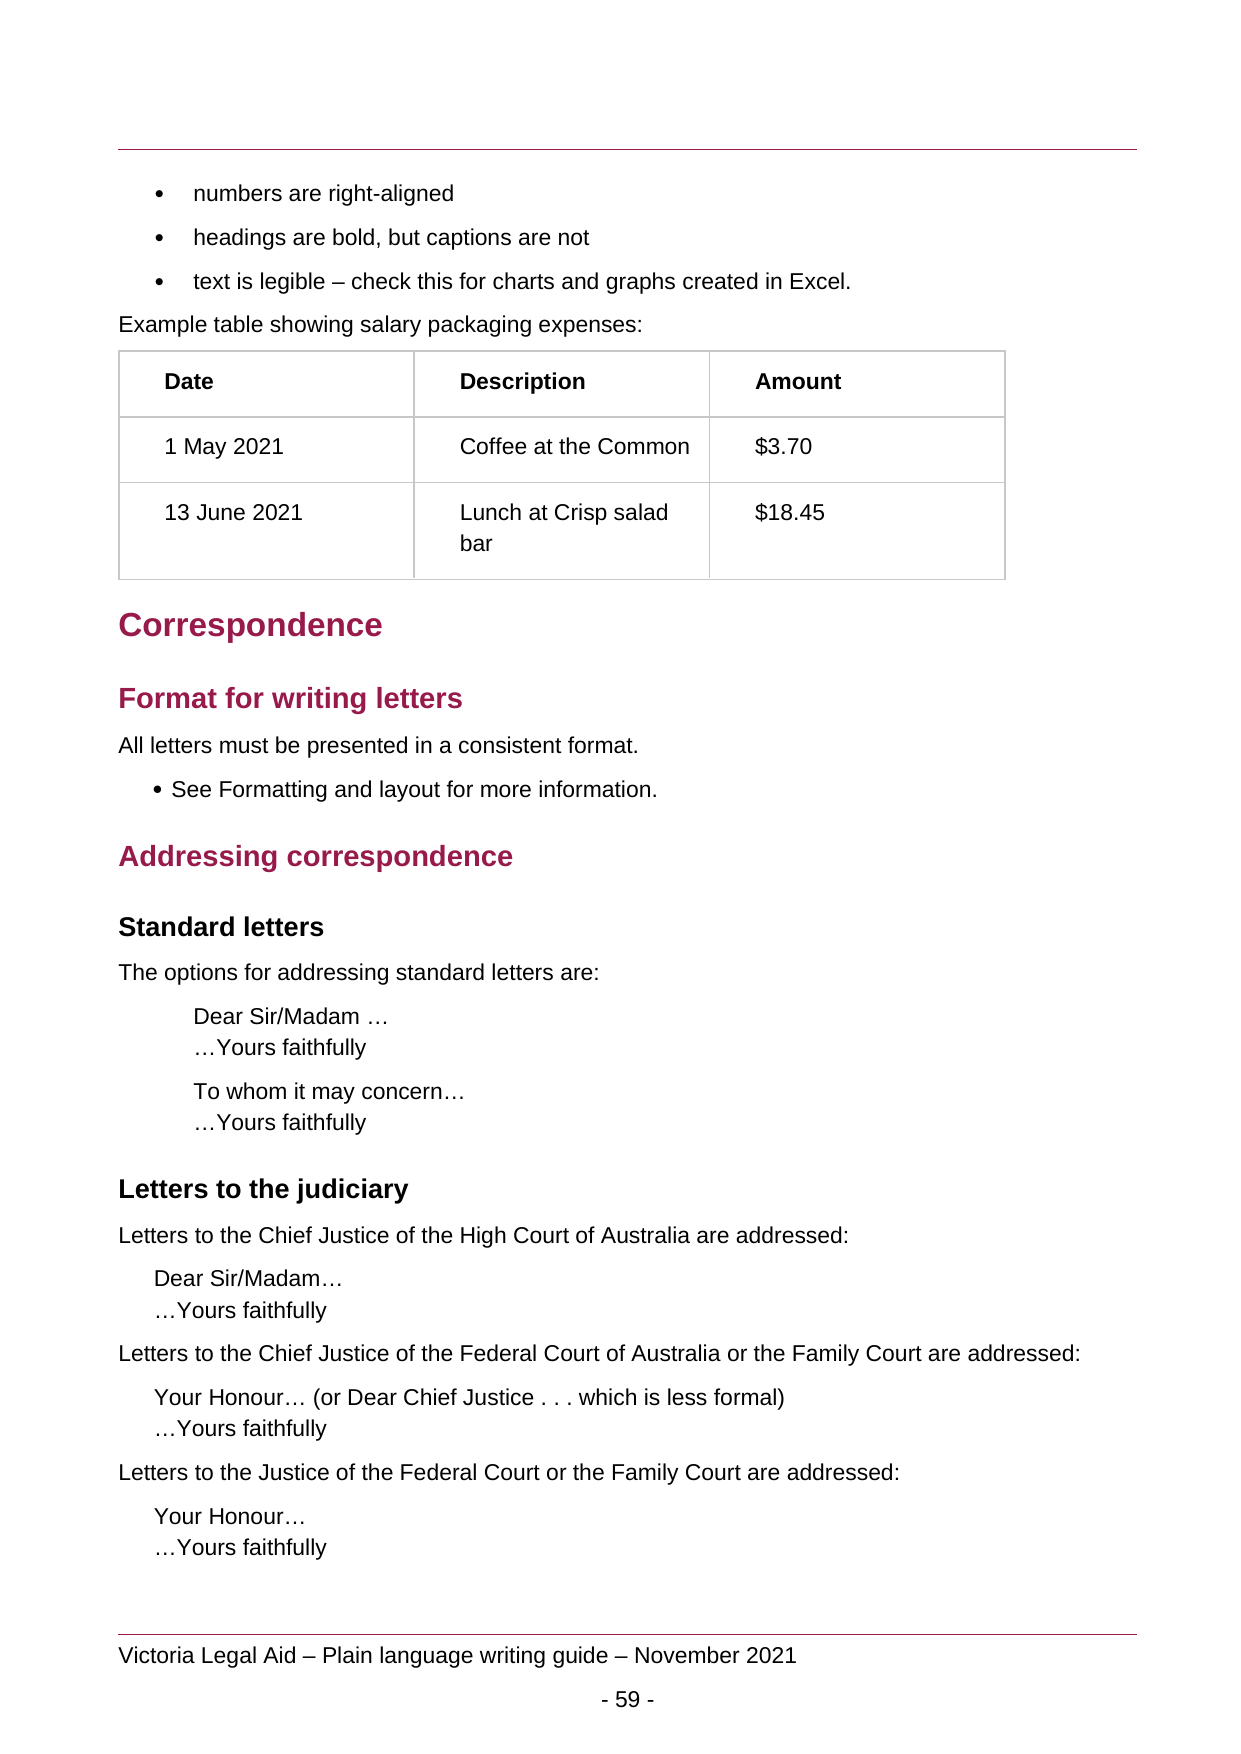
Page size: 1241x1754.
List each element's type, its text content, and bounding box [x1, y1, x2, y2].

list numbers are right-aligned [156, 175, 1137, 207]
table_cell Coffee at the Common [415, 418, 709, 482]
subtitle Letters to the judiciary [118, 1173, 1137, 1204]
list See Formatting and layout for more information. [153, 771, 1137, 802]
text The options for addressing standard letters are: [118, 954, 1137, 986]
text Letters to the Chief Justice of the Federal Court of Australia or the Family Court are addressed: [118, 1336, 1137, 1367]
text Letters to the Chief Justice of the High Court of Australia are addressed: [118, 1217, 1137, 1248]
subtitle Standard letters [118, 911, 1137, 942]
subtitle Addressing correspondence [118, 839, 1137, 873]
table_cell 1 May 2021 [120, 418, 413, 482]
table_header Description [415, 352, 709, 416]
table_header Date [120, 352, 413, 416]
text Your Honour… (or Dear Chief Justice . . . which is less formal) …Yours faithfully [153, 1379, 1137, 1442]
text Example table showing salary packaging expenses: [118, 307, 1137, 338]
text All letters must be presented in a consistent format. [118, 727, 1137, 758]
list headings are bold, but captions are not [156, 219, 1137, 250]
table_cell L​​unch at Crisp salad bar [415, 483, 709, 578]
text Dear Sir/Madam … …Yours faithfully [193, 998, 1137, 1061]
table_cell 13 June 2021 [120, 483, 413, 578]
list text is legible – check this for charts and graphs created in Excel. [156, 263, 1137, 294]
text To whom it may concern… …Yours faithfully [193, 1073, 1137, 1136]
text Dear Sir/Madam… …Yours faithfully [153, 1261, 1137, 1323]
text Letters to the Justice of the Federal Court or the Family Court are addressed: [118, 1454, 1137, 1486]
table_cell $18.45 [710, 483, 1004, 578]
subtitle Correspondence [118, 605, 1137, 643]
table_cell $3.70 [710, 418, 1004, 482]
table_header Amount [710, 352, 1004, 416]
text Your Honour… …Yours faithfully [153, 1498, 1137, 1561]
subtitle Format for writing letters [118, 681, 1137, 714]
